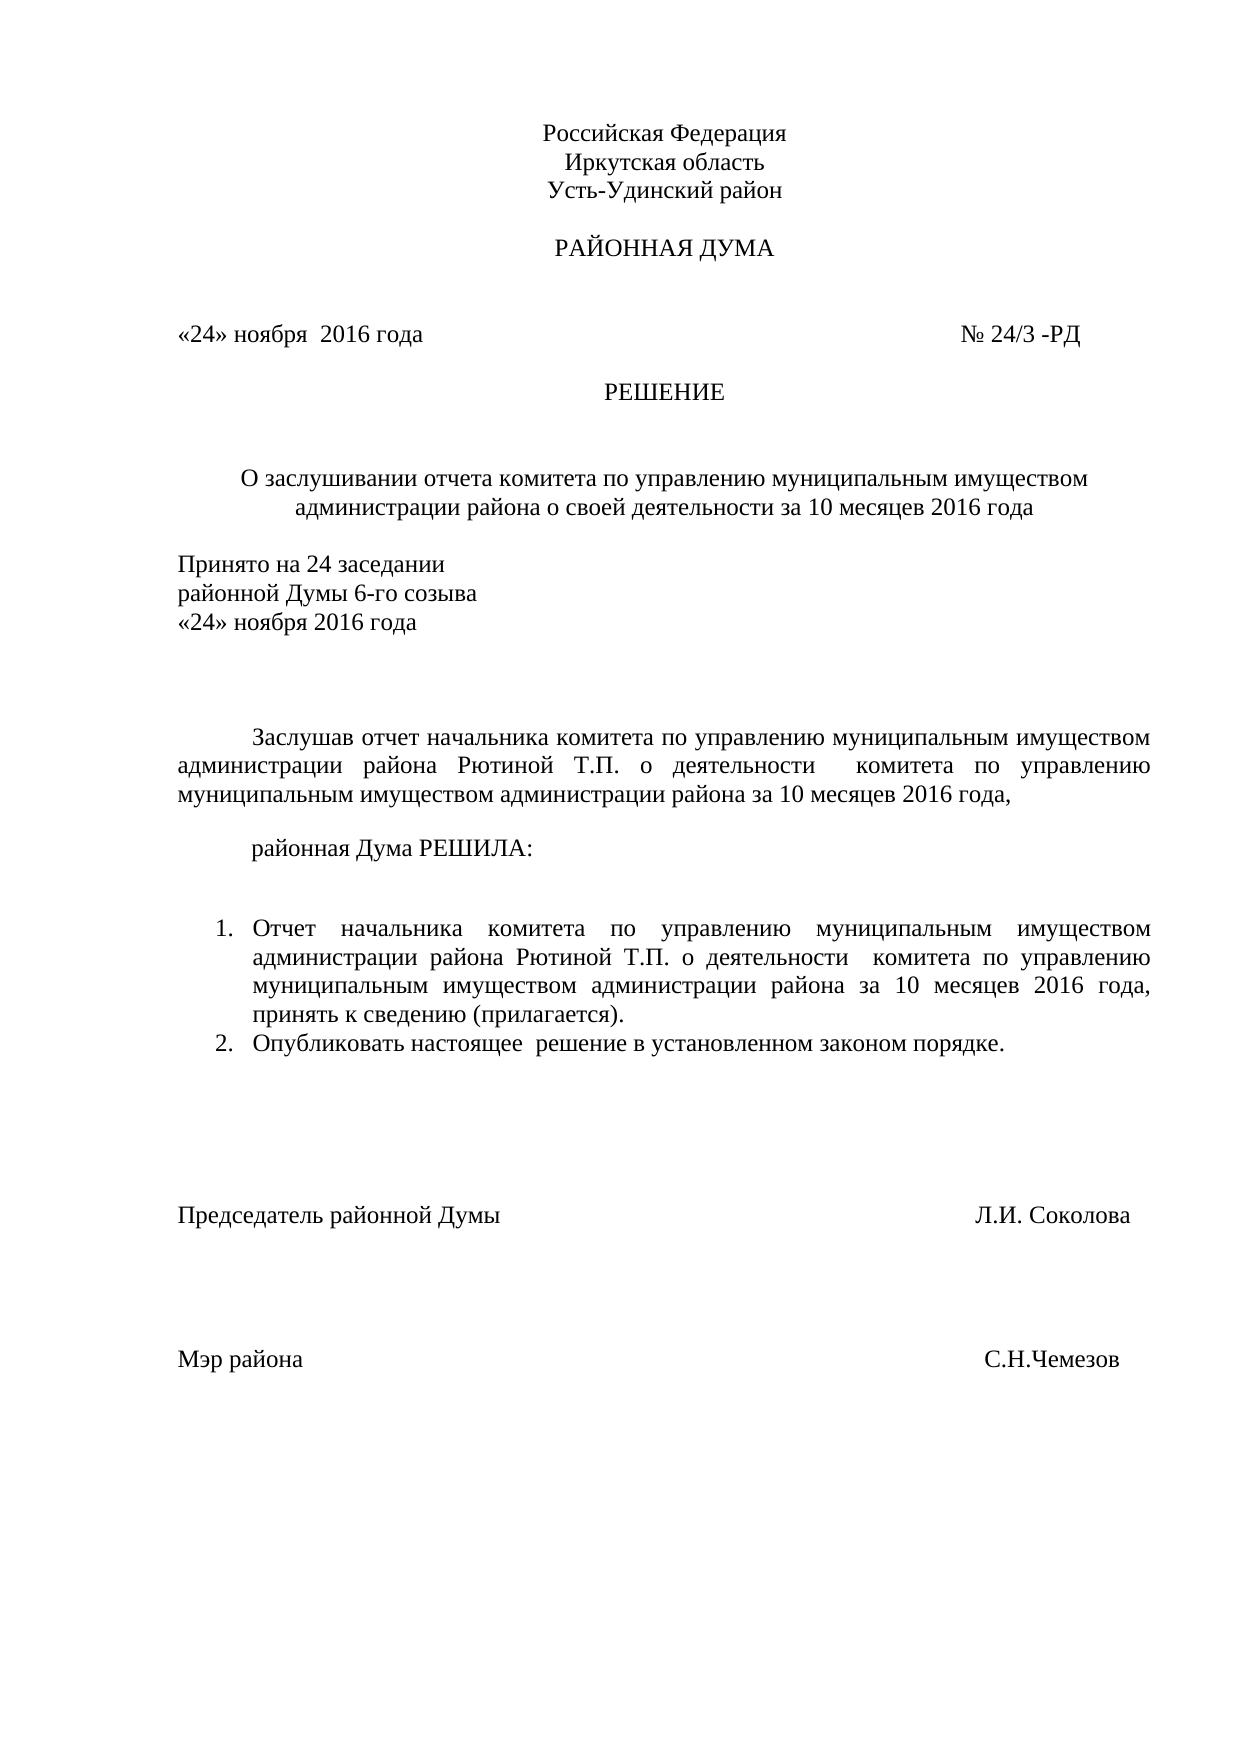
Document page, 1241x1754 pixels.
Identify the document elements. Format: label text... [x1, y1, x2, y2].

text «24» ноября 2016 года [177, 607, 1152, 636]
text РЕШЕНИЕ [177, 377, 1152, 406]
text «24» ноября 2016 года № 24/3 -РД [177, 319, 1152, 348]
list Отчет начальника комитета по управлению муниципальным имуществом администрации района Рютиной Т.П. о деятельности комитета по управлению муниципальным имуществом администрации района за 10 месяцев 2016 года, принять к сведению (прилагается). [215, 913, 1152, 1028]
text Председатель районной Думы Л.И. Соколова [177, 1200, 1152, 1229]
text Иркутская область [177, 147, 1152, 176]
text О заслушивании отчета комитета по управлению муниципальным имуществом администрации района о своей деятельности за 10 месяцев 2016 года [177, 463, 1152, 521]
text районная Дума РЕШИЛА: [177, 837, 1152, 862]
text Усть-Удинский район [177, 176, 1152, 204]
text районной Думы 6-го созыва [177, 578, 1152, 607]
text Российская Федерация [177, 118, 1152, 147]
text РАЙОННАЯ ДУМА [177, 233, 1152, 262]
text Заслушав отчет начальника комитета по управлению муниципальным имуществом администрации района Рютиной Т.П. о деятельности комитета по управлению муниципальным имуществом администрации района за 10 месяцев 2016 года, [177, 664, 1152, 808]
text Мэр района С.Н.Чемезов [177, 1344, 1152, 1373]
list Опубликовать настоящее решение в установленном законом порядке. [215, 1028, 1152, 1057]
text Принято на 24 заседании [177, 549, 1152, 578]
